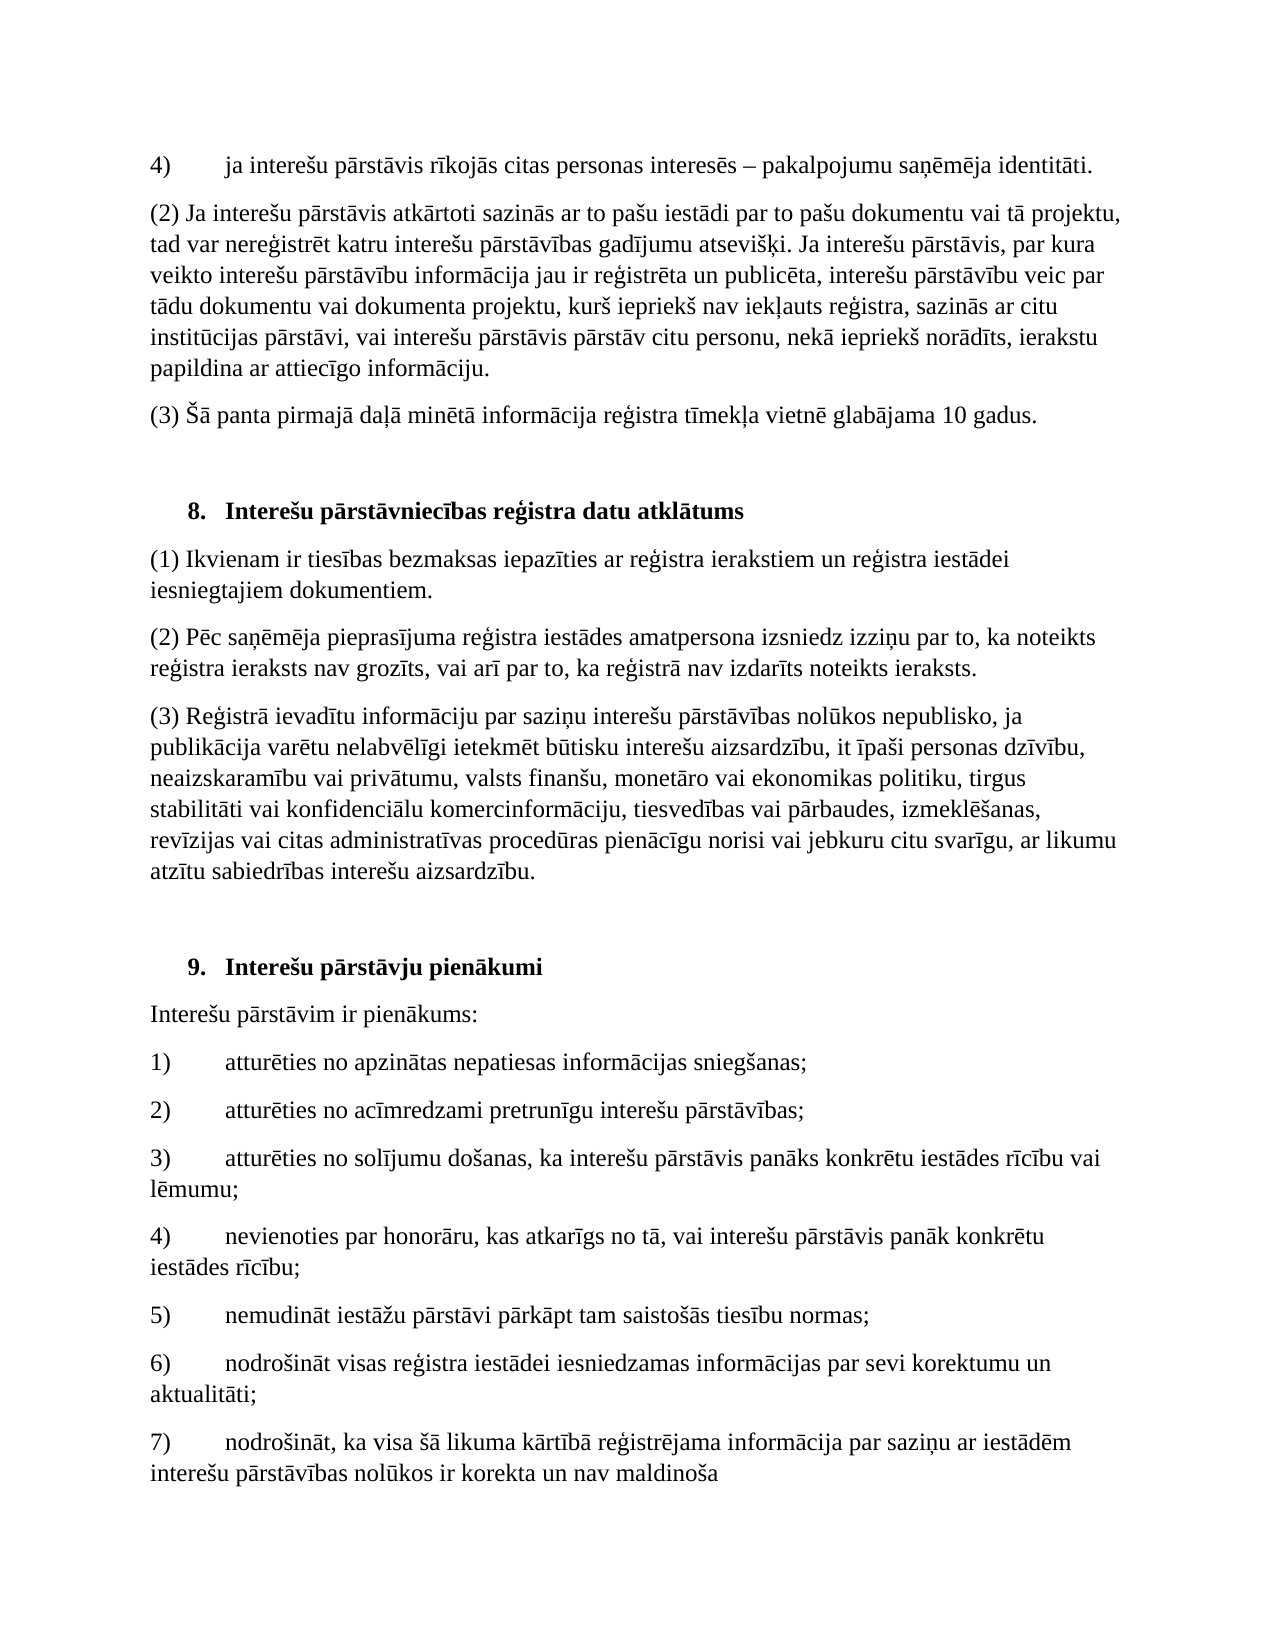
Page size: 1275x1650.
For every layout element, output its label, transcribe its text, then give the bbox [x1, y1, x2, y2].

text (2) Pēc saņēmēja pieprasījuma reģistra iestādes amatpersona izsniedz izziņu par to, ka noteikts reģistra ieraksts nav grozīts, vai arī par to, ka reģistrā nav izdarīts noteikts ieraksts. [150, 622, 1125, 682]
text Interešu pārstāvim ir pienākums: [150, 999, 1125, 1028]
text (3) Reģistrā ievadītu informāciju par saziņu interešu pārstāvības nolūkos nepublisko, ja publikācija varētu nelabvēlīgi ietekmēt būtisku interešu aizsardzību, it īpaši personas dzīvību, neaizskaramību vai privātumu, valsts finanšu, monetāro vai ekonomikas politiku, tirgus stabilitāti vai konfidenciālu komercinformāciju, tiesvedības vai pārbaudes, izmeklēšanas, revīzijas vai citas administratīvas procedūras pienācīgu norisi vai jebkuru citu svarīgu, ar likumu atzītu sabiedrības interešu aizsardzību. [150, 701, 1125, 885]
text 4) nevienoties par honorāru, kas atkarīgs no tā, vai interešu pārstāvis panāk konkrētu iestādes rīcību; [150, 1221, 1125, 1281]
text 2) atturēties no acīmredzami pretrunīgu interešu pārstāvības; [150, 1095, 1125, 1124]
text 6) nodrošināt visas reģistra iestādei iesniedzamas informācijas par sevi korektumu un aktualitāti; [150, 1348, 1125, 1408]
text 3) atturēties no solījumu došanas, ka interešu pārstāvis panāks konkrētu iestādes rīcību vai lēmumu; [150, 1143, 1125, 1202]
text (1) Ikvienam ir tiesības bezmaksas iepazīties ar reģistra ierakstiem un reģistra iestādei iesniegtajiem dokumentiem. [150, 544, 1125, 603]
text (2) Ja interešu pārstāvis atkārtoti sazinās ar to pašu iestādi par to pašu dokumentu vai tā projektu, tad var nereģistrēt katru interešu pārstāvības gadījumu atsevišķi. Ja interešu pārstāvis, par kura veikto interešu pārstāvību informācija jau ir reģistrēta un publicēta, interešu pārstāvību veic par tādu dokumentu vai dokumenta projektu, kurš iepriekš nav iekļauts reģistra, sazinās ar citu institūcijas pārstāvi, vai interešu pārstāvis pārstāv citu personu, nekā iepriekš norādīts, ierakstu papildina ar attiecīgo informāciju. [150, 198, 1125, 382]
text 7) nodrošināt, ka visa šā likuma kārtībā reģistrējama informācija par saziņu ar iestādēm interešu pārstāvības nolūkos ir korekta un nav maldinoša [150, 1427, 1125, 1486]
text (3) Šā panta pirmajā daļā minētā informācija reģistra tīmekļa vietnē glabājama 10 gadus. [150, 401, 1125, 429]
text 5) nemudināt iestāžu pārstāvi pārkāpt tam saistošās tiesību normas; [150, 1300, 1125, 1329]
text 4) ja interešu pārstāvis rīkojās citas personas interesēs – pakalpojumu saņēmēja identitāti. [150, 150, 1125, 179]
subtitle Interešu pārstāvju pienākumi [187, 952, 1125, 981]
text 1) atturēties no apzinātas nepatiesas informācijas sniegšanas; [150, 1047, 1125, 1076]
subtitle Interešu pārstāvniecības reģistra datu atklātums [187, 496, 1125, 525]
